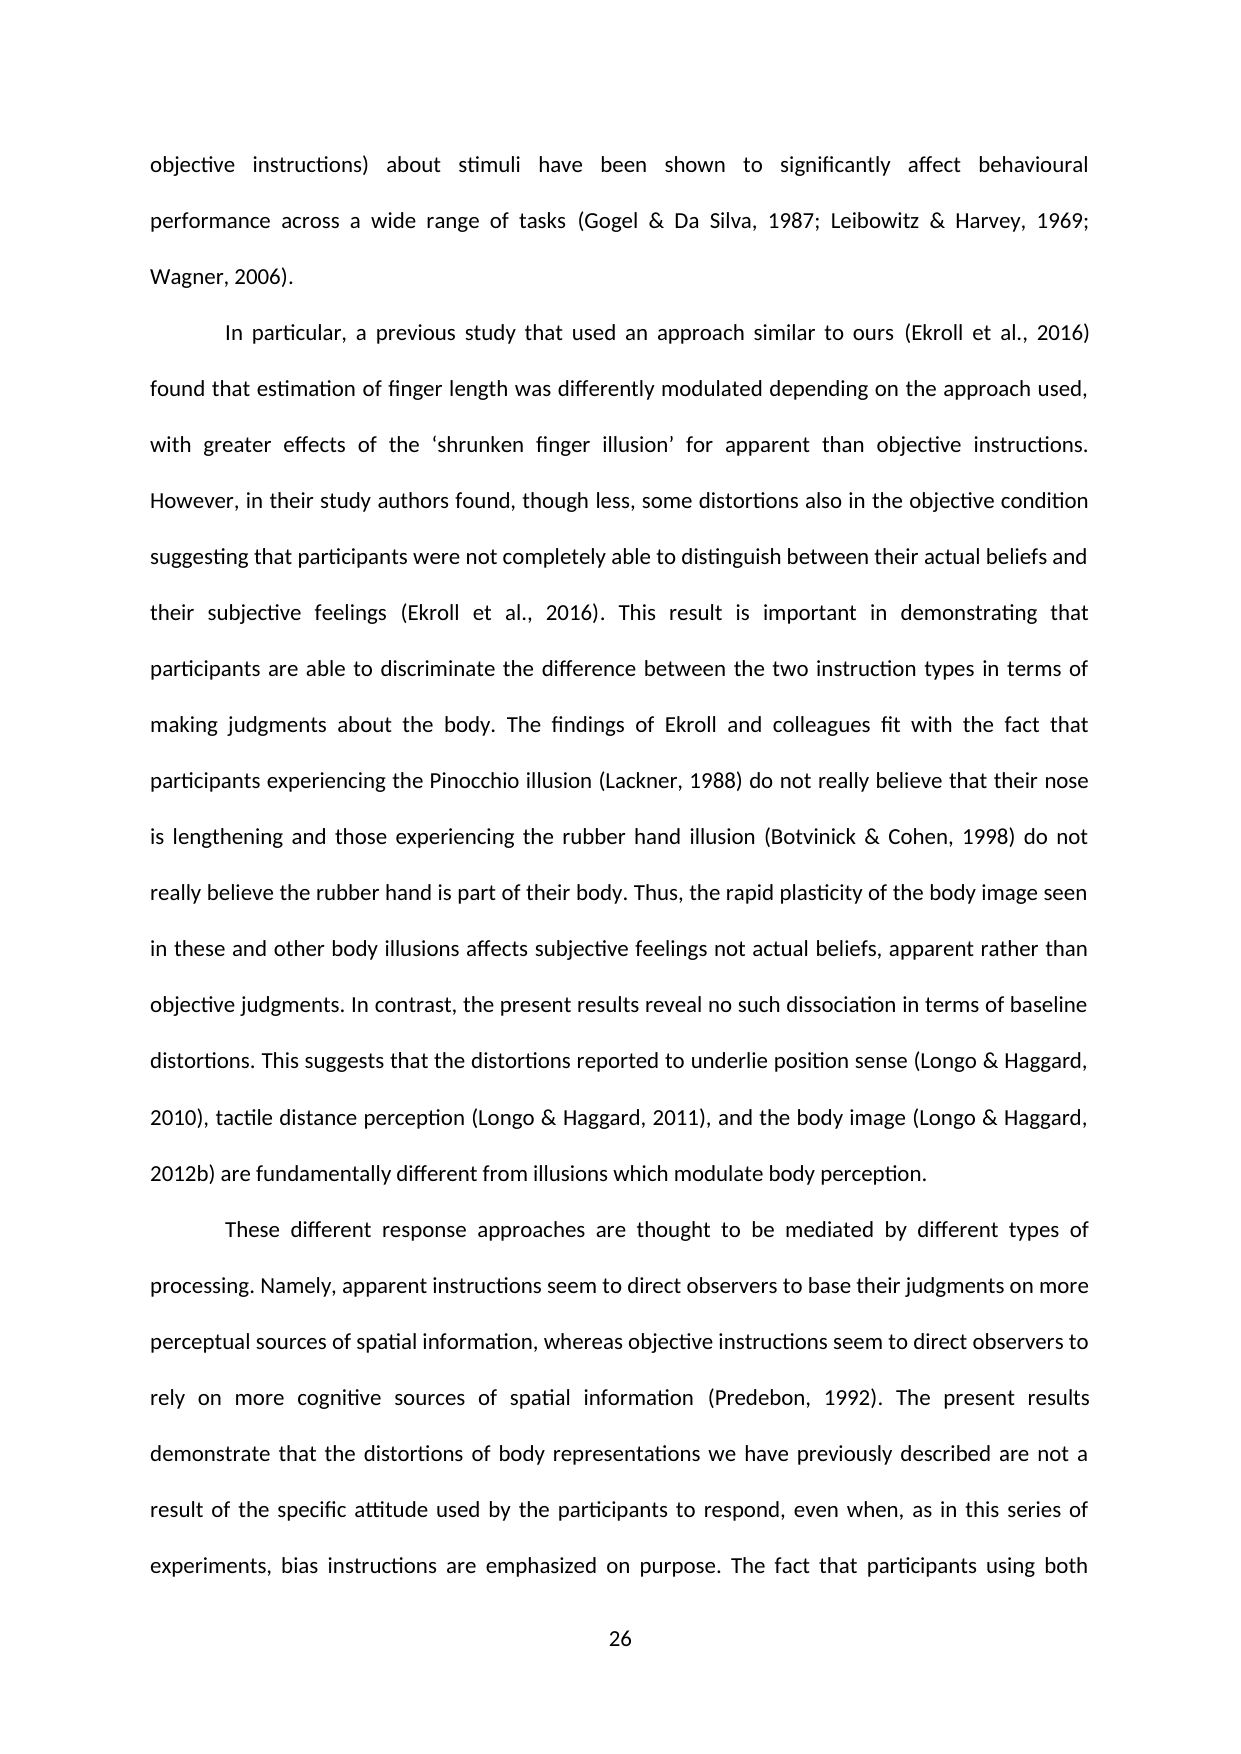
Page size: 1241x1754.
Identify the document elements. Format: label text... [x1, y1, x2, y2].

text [150, 150, 1090, 290]
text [150, 1215, 1090, 1579]
text In particular, a previous study that used an approach similar to ours (Ekroll et al., 2016) found that estimation of finger length was differently modulated depending on the approach used, with greater effects of the ‘shrunken finger illusion’ for apparent than objective instructions. However, in their study authors found, though less, some distortions also in the objective condition suggesting that participants were not completely able to distinguish between their actual beliefs and their subjective feelings (Ekroll et al., 2016). This result is important in demonstrating that participants are able to discriminate the difference between the two instruction types in terms of making judgments about the body. The findings of Ekroll and colleagues fit with the fact that participants experiencing the Pinocchio illusion (Lackner, 1988) do not really believe that their nose is lengthening and those experiencing the rubber hand illusion (Botvinick & Cohen, 1998) do not really believe the rubber hand is part of their body. Thus, the rapid plasticity of the body image seen in these and other body illusions affects subjective feelings not actual beliefs, apparent rather than objective judgments. In contrast, the present results reveal no such dissociation in terms of baseline distortions. This suggests that the distortions reported to underlie position sense (Longo & Haggard, 2010), tactile distance perception (Longo & Haggard, 2011), and the body image (Longo & Haggard, 2012b) are fundamentally different from illusions which modulate body perception. [150, 318, 1090, 1187]
